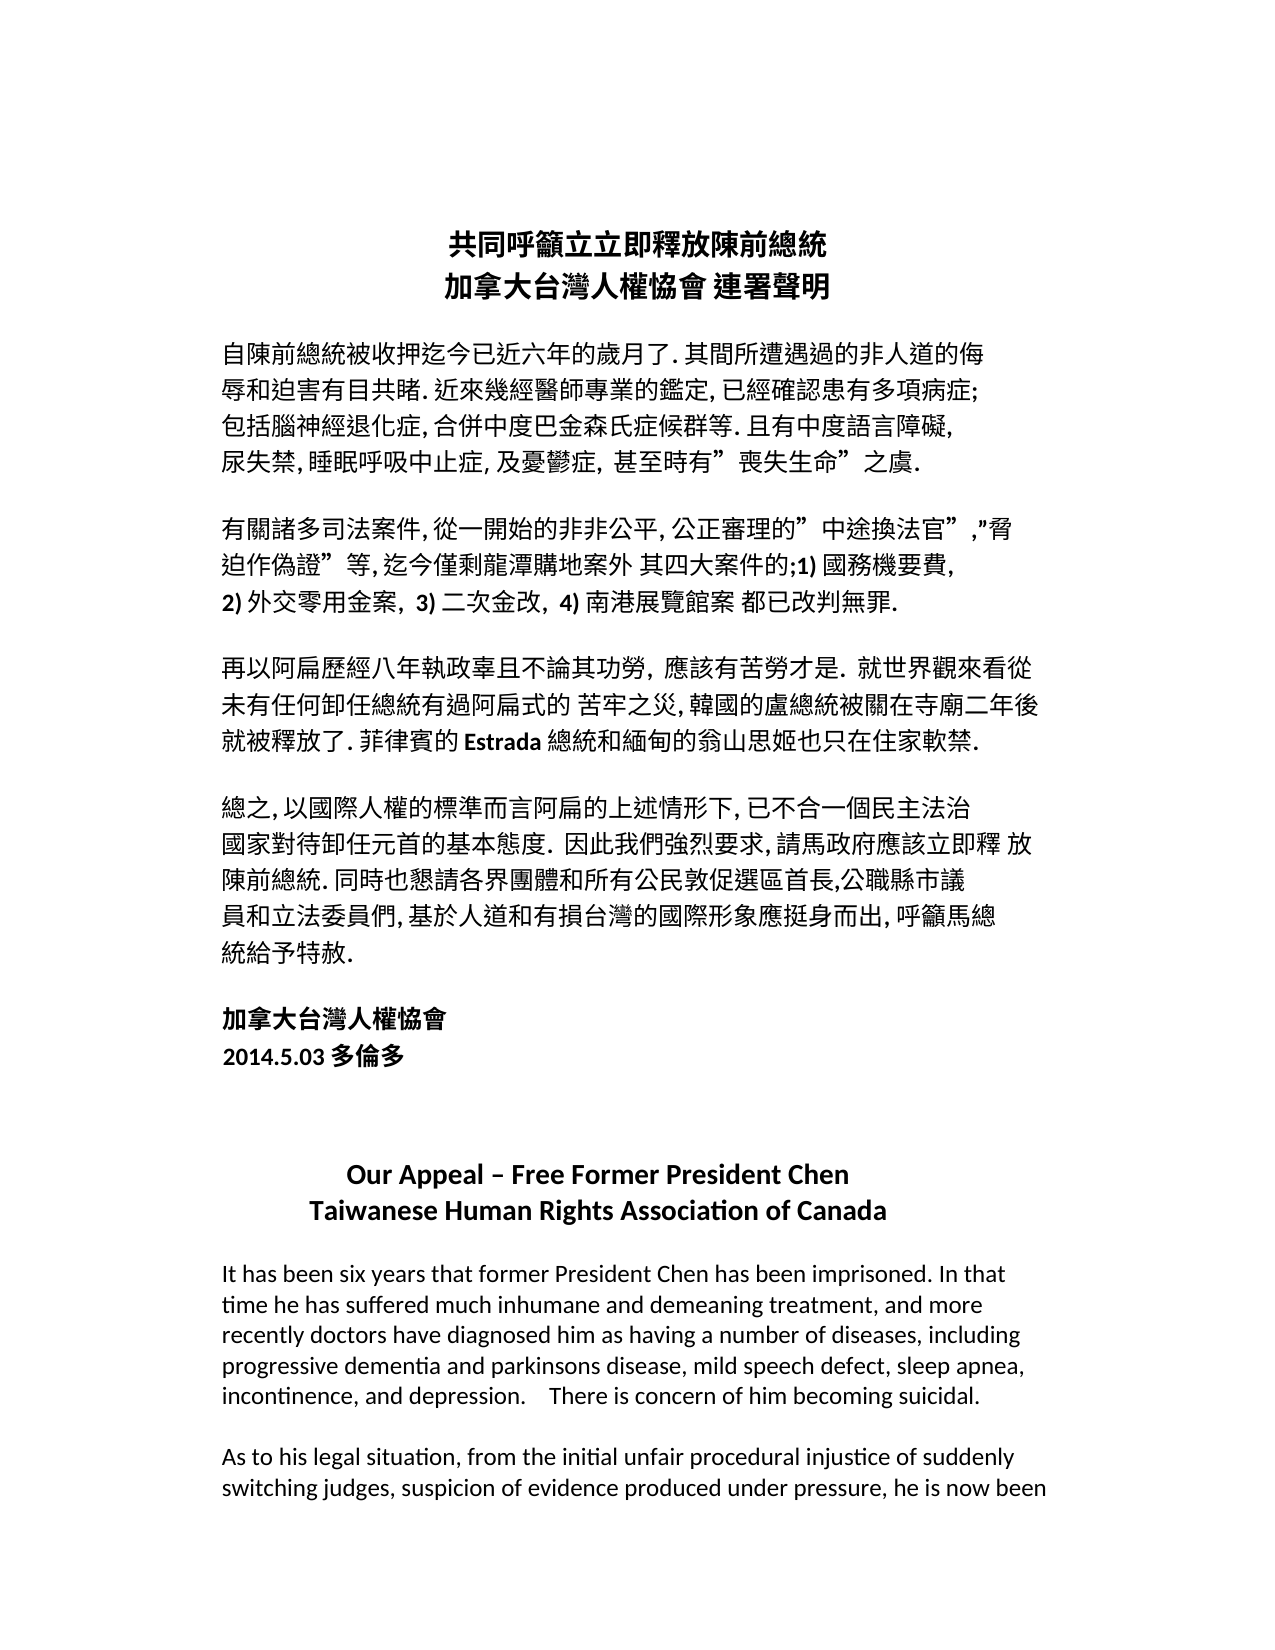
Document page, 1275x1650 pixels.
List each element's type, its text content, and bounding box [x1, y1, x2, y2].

text 國家對待卸任元首的基本態度. 因此我們強烈要求, 請馬政府應該立即釋 放陳前總統. 同時也懇請各界團體和所有公民敦促選區首長,公職縣市議 [222, 824, 1048, 897]
text 包括腦神經退化症, 合併中度巴金森氏症候群等. 且有中度語言障礙, [222, 407, 1048, 443]
text It has been six years that former President Chen has been imprisoned. In that time he has suffered much inhumane and demeaning treatment, and more recently doctors have diagnosed him as having a number of diseases, including progressive dementia and parkinsons disease, mild speech defect, sleep apnea, incontinence, and depression. There is concern of him becoming suicidal. [148, 1258, 1048, 1411]
text 共同呼籲⽴立即釋放陳前總統 [148, 221, 1127, 264]
text 統給予特赦. [222, 933, 1048, 969]
text 迫作偽證”等, 迄今僅剩龍潭購地案外 其四大案件的;1) 國務機要費, [222, 546, 1048, 582]
text 加拿大台灣人權恊會 連署聲明 [148, 264, 1127, 306]
text 員和立法委員們, 基於人道和有損台灣的國際形象應挺身而出, 呼籲馬總 [222, 897, 1048, 933]
text 自陳前總統被收押迄今已近六年的歲月了. 其間所遭遇過的非人道的侮 [148, 334, 1048, 370]
text 2) 外交零用金案, 3) 二次金改, 4) 南港展覽館案 都已改判無罪. [222, 582, 1048, 618]
text 尿失禁, 睡眠呼吸中止症, 及憂鬰症, 甚至時有”喪失生命”之虞. [222, 443, 1048, 479]
text 辱和迫害有目共睹. 近來幾經醫師專業的鑑定, 已經確認患有多項病症; [222, 370, 1048, 407]
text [148, 1441, 1048, 1502]
text Our Appeal – Free Former President Chen [148, 1156, 1048, 1192]
text 再以阿扁歷經八年執政辜且不論其功勞, 應該有苦勞才是. 就世界觀來看從未有任何卸任總統有過阿扁式的 苦牢之災, 韓國的盧總統被關在寺廟二年後就被釋放了. 菲律賓的Estrada 總統和緬甸的翁山思姬也只在住家軟禁. [222, 649, 1048, 758]
text 有關諸多司法案件, 從一開始的⾮非公平, 公正審理的”中途換法官”,”脋 [222, 509, 1048, 546]
text 2014.5.03 多倫多 [222, 1036, 1048, 1072]
text Taiwanese Human Rights Association of Canada [148, 1192, 1048, 1228]
text 總之, 以國際人權的標準而言阿扁的上述情形下, 已不合一個民主法治 [222, 788, 1048, 824]
text 加拿大台灣人權恊會 [222, 1000, 1048, 1036]
